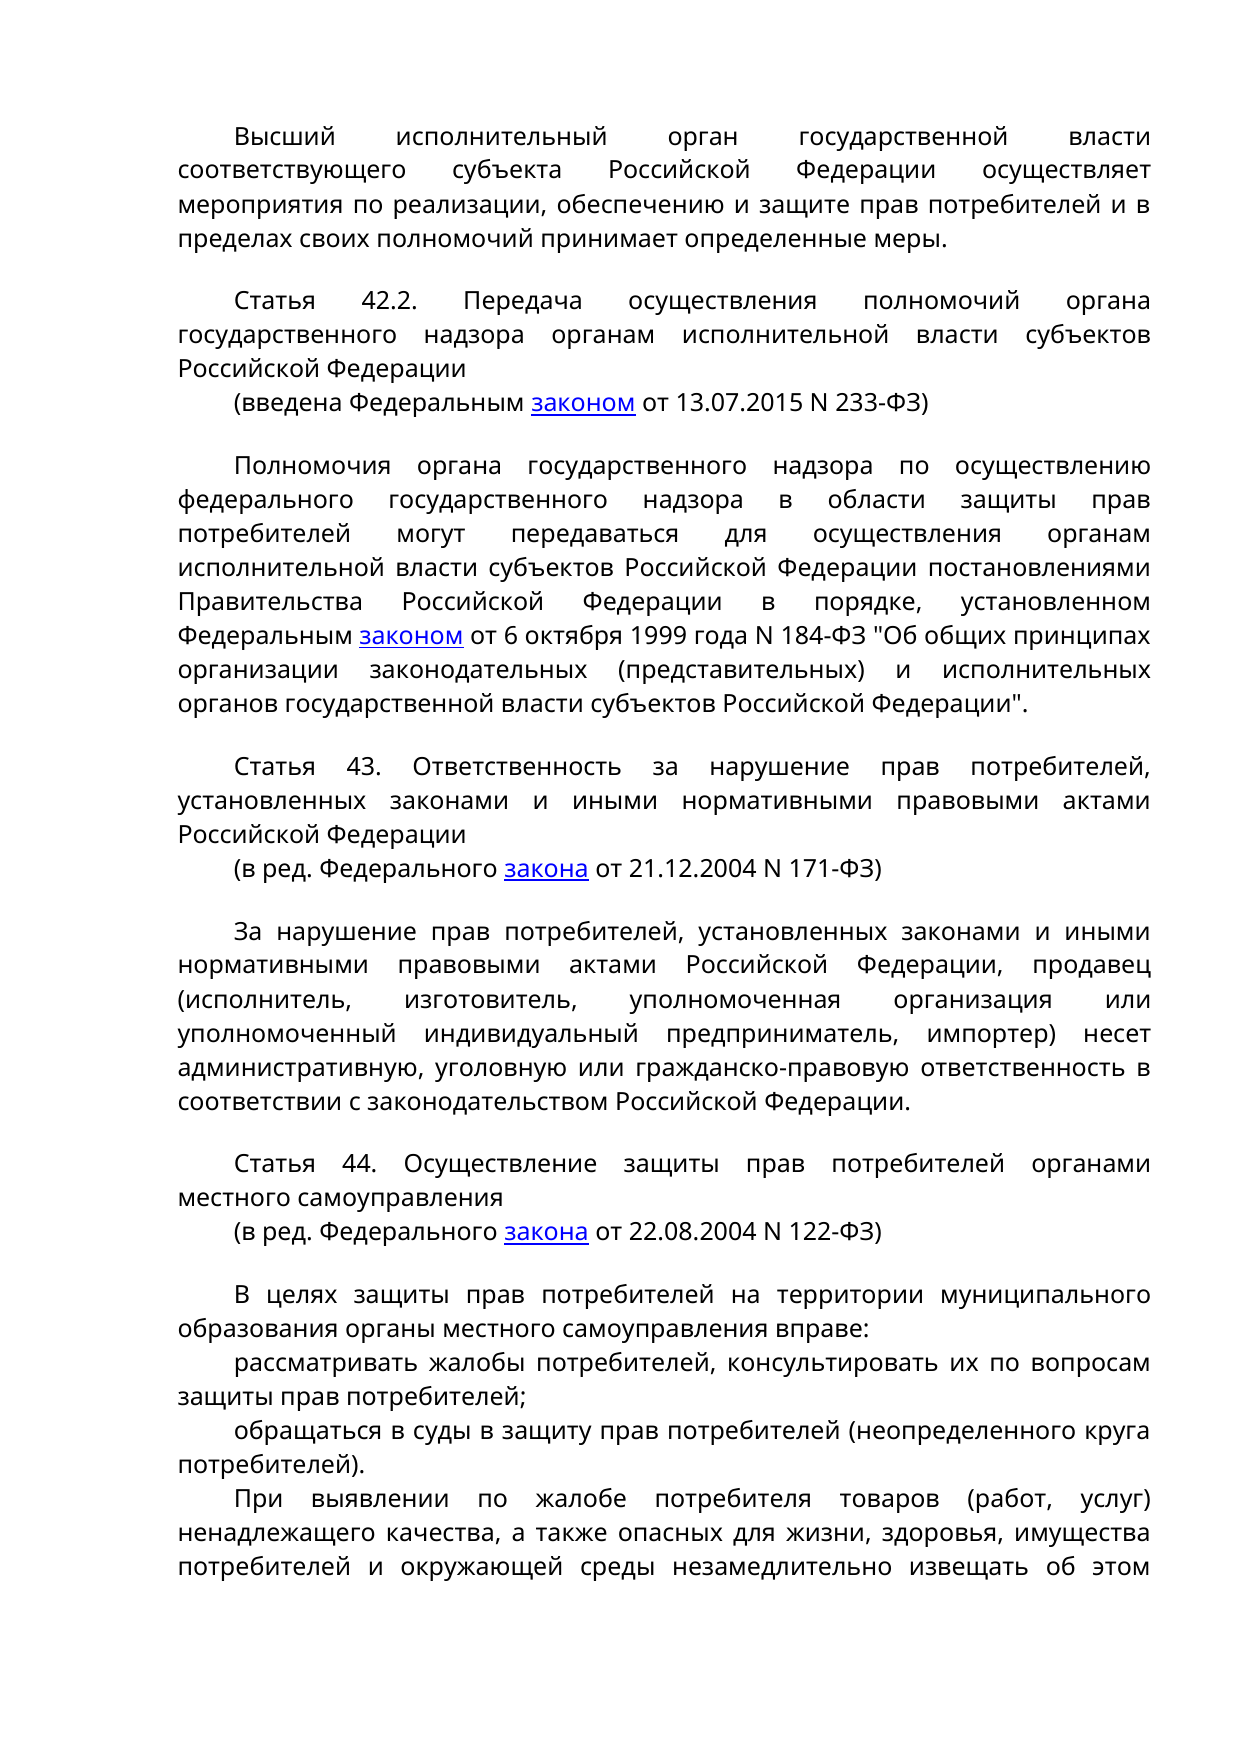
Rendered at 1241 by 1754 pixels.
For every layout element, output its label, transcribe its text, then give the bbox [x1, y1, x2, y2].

text (в ред. Федерального закона от 22.08.2004 N 122-ФЗ) [177, 1214, 1152, 1248]
text обращаться в суды в защиту прав потребителей (неопределенного круга потребителей). [177, 1413, 1152, 1481]
text В целях защиты прав потребителей на территории муниципального образования органы местного самоуправления вправе: [177, 1277, 1152, 1345]
text Высший исполнительный орган государственной власти соответствующего субъекта Российской Федерации осуществляет мероприятия по реализации, обеспечению и защите прав потребителей и в пределах своих полномочий принимает определенные меры. [177, 118, 1152, 254]
text (введена Федеральным законом от 13.07.2015 N 233-ФЗ) [177, 385, 1152, 419]
text Статья 44. Осуществление защиты прав потребителей органами местного самоуправления [177, 1146, 1152, 1214]
text (в ред. Федерального закона от 21.12.2004 N 171-ФЗ) [177, 851, 1152, 885]
text Статья 42.2. Передача осуществления полномочий органа государственного надзора органам исполнительной власти субъектов Российской Федерации [177, 283, 1152, 385]
text За нарушение прав потребителей, установленных законами и иными нормативными правовыми актами Российской Федерации, продавец (исполнитель, изготовитель, уполномоченная организация или уполномоченный индивидуальный предприниматель, импортер) несет административную, уголовную или гражданско-правовую ответственность в соответствии с законодательством Российской Федерации. [177, 913, 1152, 1117]
text Полномочия органа государственного надзора по осуществлению федерального государственного надзора в области защиты прав потребителей могут передаваться для осуществления органам исполнительной власти субъектов Российской Федерации постановлениями Правительства Российской Федерации в порядке, установленном Федеральным законом от 6 октября 1999 года N 184-ФЗ "Об общих принципах организации законодательных (представительных) и исполнительных органов государственной власти субъектов Российской Федерации". [177, 447, 1152, 720]
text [177, 1481, 1152, 1583]
text Статья 43. Ответственность за нарушение прав потребителей, установленных законами и иными нормативными правовыми актами Российской Федерации [177, 748, 1152, 851]
text рассматривать жалобы потребителей, консультировать их по вопросам защиты прав потребителей; [177, 1345, 1152, 1413]
